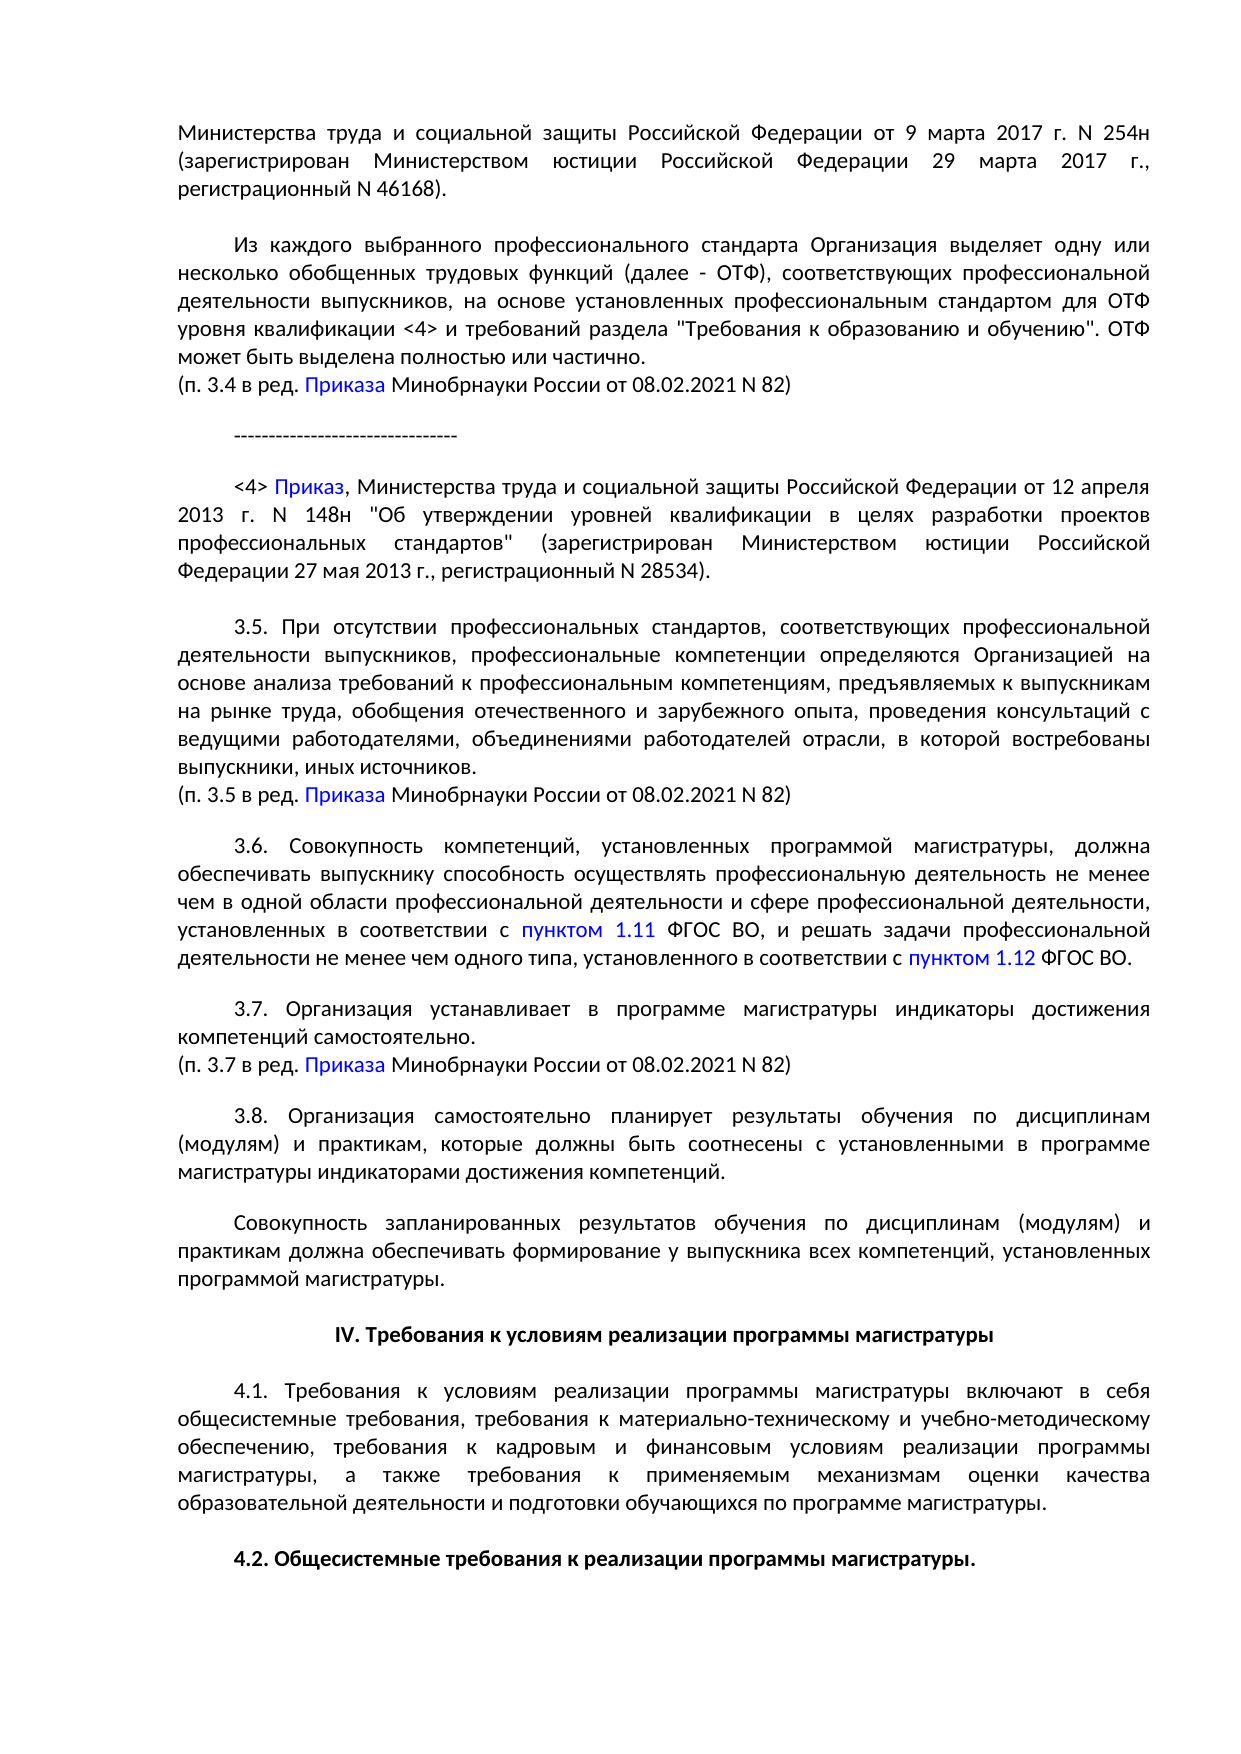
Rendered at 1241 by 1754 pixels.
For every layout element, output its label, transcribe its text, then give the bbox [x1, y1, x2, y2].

text 3.5. При отсутствии профессиональных стандартов, соответствующих профессиональной деятельности выпускников, профессиональные компетенции определяются Организацией на основе анализа требований к профессиональным компетенциям, предъявляемых к выпускникам на рынке труда, обобщения отечественного и зарубежного опыта, проведения консультаций с ведущими работодателями, объединениями работодателей отрасли, в которой востребованы выпускники, иных источников. [177, 612, 1152, 780]
text 3.8. Организация самостоятельно планирует результаты обучения по дисциплинам (модулям) и практикам, которые должны быть соотнесены с установленными в программе магистратуры индикаторами достижения компетенций. [177, 1101, 1152, 1185]
text <4> Приказ, Министерства труда и социальной защиты Российской Федерации от 12 апреля 2013 г. N 148н "Об утверждении уровней квалификации в целях разработки проектов профессиональных стандартов" (зарегистрирован Министерством юстиции Российской Федерации 27 мая 2013 г., регистрационный N 28534). [177, 472, 1152, 584]
text 3.7. Организация устанавливает в программе магистратуры индикаторы достижения компетенций самостоятельно. [177, 994, 1152, 1050]
text -------------------------------- [177, 421, 1152, 449]
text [177, 118, 1152, 202]
title 4.2. Общесистемные требования к реализации программы магистратуры. [177, 1544, 1152, 1573]
text Совокупность запланированных результатов обучения по дисциплинам (модулям) и практикам должна обеспечивать формирование у выпускника всех компетенций, установленных программой магистратуры. [177, 1208, 1152, 1292]
text (п. 3.4 в ред. Приказа Минобрнауки России от 08.02.2021 N 82) [177, 370, 1152, 398]
text Из каждого выбранного профессионального стандарта Организация выделяет одну или несколько обобщенных трудовых функций (далее - ОТФ), соответствующих профессиональной деятельности выпускников, на основе установленных профессиональным стандартом для ОТФ уровня квалификации <4> и требований раздела "Требования к образованию и обучению". ОТФ может быть выделена полностью или частично. [177, 230, 1152, 370]
text (п. 3.7 в ред. Приказа Минобрнауки России от 08.02.2021 N 82) [177, 1050, 1152, 1078]
title IV. Требования к условиям реализации программы магистратуры [177, 1320, 1152, 1348]
text (п. 3.5 в ред. Приказа Минобрнауки России от 08.02.2021 N 82) [177, 780, 1152, 808]
text 3.6. Совокупность компетенций, установленных программой магистратуры, должна обеспечивать выпускнику способность осуществлять профессиональную деятельность не менее чем в одной области профессиональной деятельности и сфере профессиональной деятельности, установленных в соответствии с пунктом 1.11 ФГОС ВО, и решать задачи профессиональной деятельности не менее чем одного типа, установленного в соответствии с пунктом 1.12 ФГОС ВО. [177, 831, 1152, 971]
text 4.1. Требования к условиям реализации программы магистратуры включают в себя общесистемные требования, требования к материально-техническому и учебно-методическому обеспечению, требования к кадровым и финансовым условиям реализации программы магистратуры, а также требования к применяемым механизмам оценки качества образовательной деятельности и подготовки обучающихся по программе магистратуры. [177, 1376, 1152, 1517]
